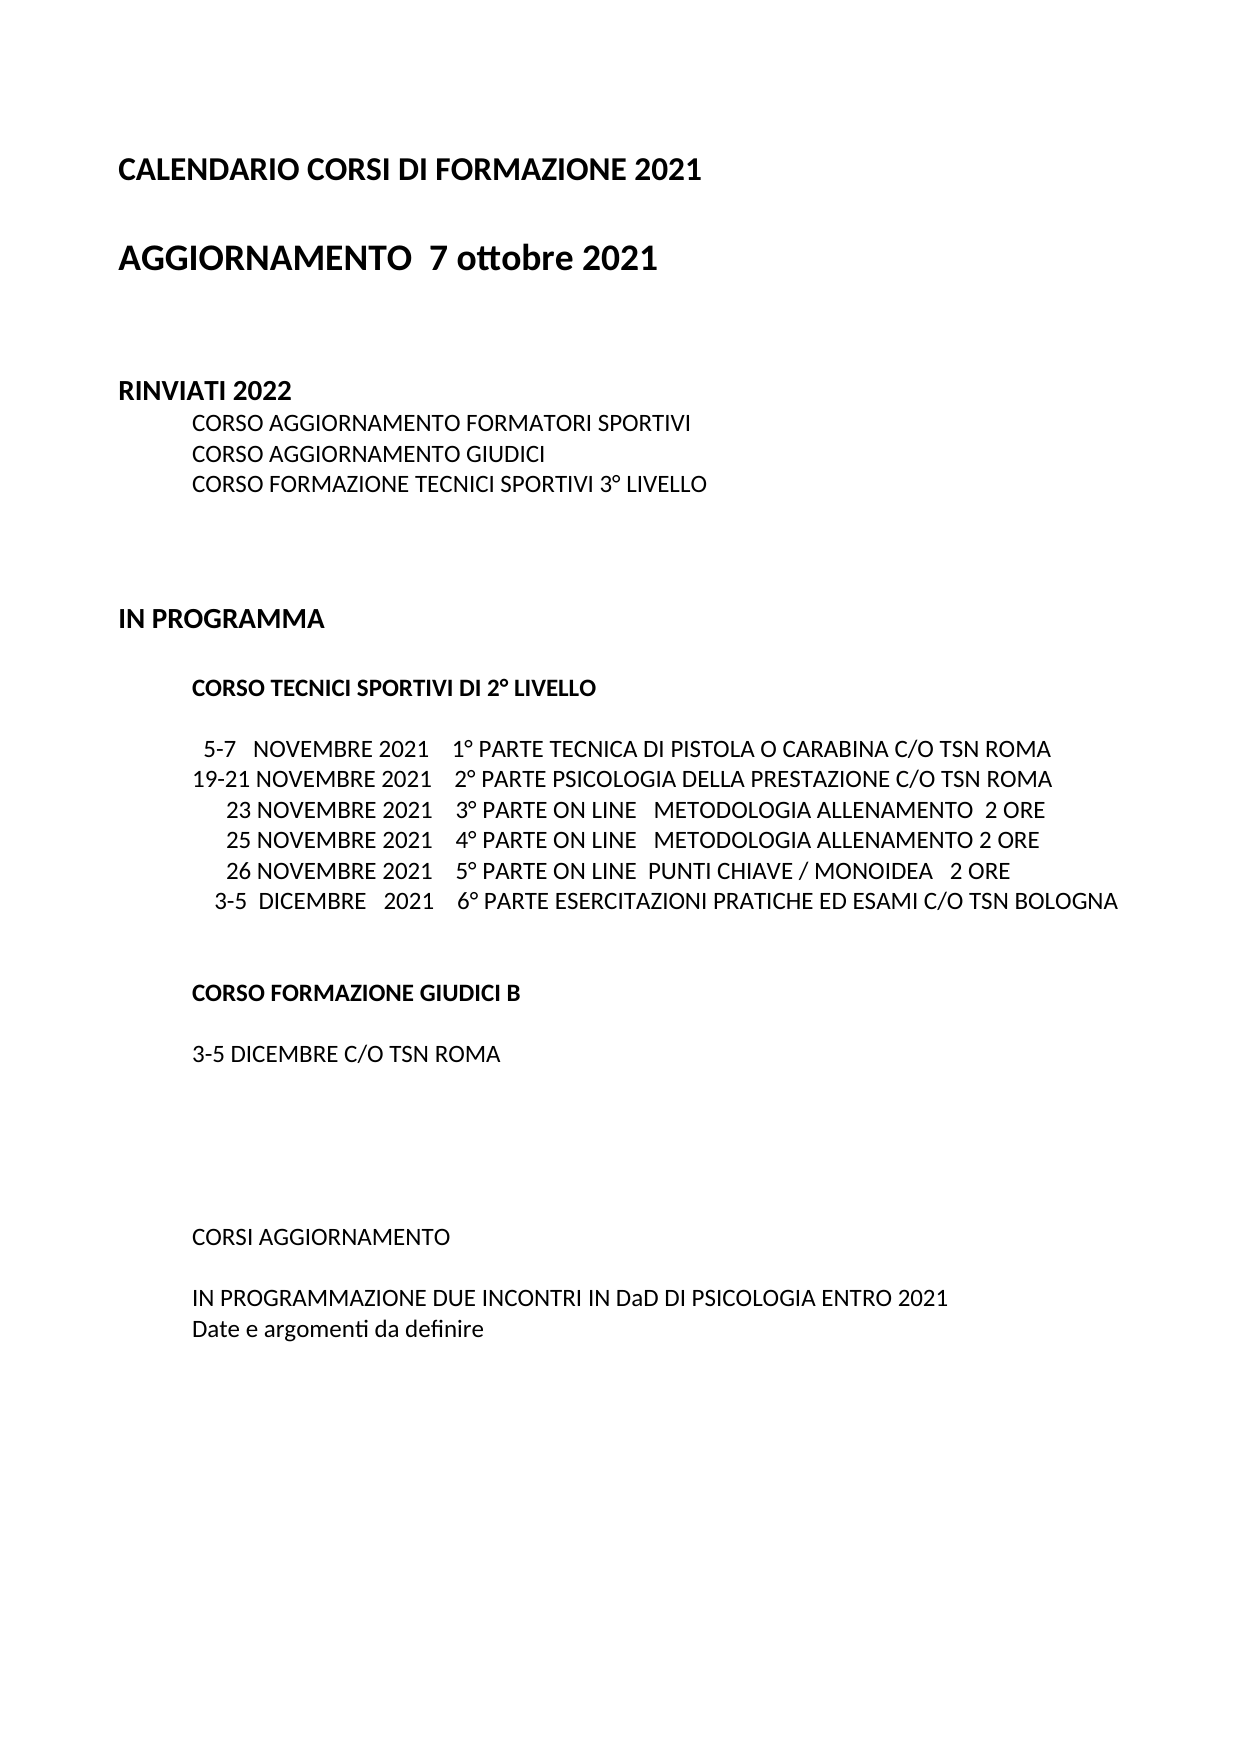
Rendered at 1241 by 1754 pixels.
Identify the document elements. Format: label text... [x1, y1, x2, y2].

text RINVIATI 2022 [118, 372, 1122, 407]
text 3-5 DICEMBRE C/O TSN ROMA [118, 1038, 1122, 1068]
text 25 NOVEMBRE 2021 4° PARTE ON LINE METODOLOGIA ALLENAMENTO 2 ORE [118, 824, 1122, 855]
text 19-21 NOVEMBRE 2021 2° PARTE PSICOLOGIA DELLA PRESTAZIONE C/O TSN ROMA [118, 763, 1122, 794]
text CORSO AGGIORNAMENTO FORMATORI SPORTIVI [118, 407, 1122, 438]
text 23 NOVEMBRE 2021 3° PARTE ON LINE METODOLOGIA ALLENAMENTO 2 ORE [118, 794, 1122, 824]
text CALENDARIO CORSI DI FORMAZIONE 2021 [118, 148, 1122, 188]
text AGGIORNAMENTO 7 ottobre 2021 [118, 234, 1122, 280]
text CORSI AGGIORNAMENTO [118, 1221, 1122, 1252]
text 5-7 NOVEMBRE 2021 1° PARTE TECNICA DI PISTOLA O CARABINA C/O TSN ROMA [118, 733, 1122, 763]
text IN PROGRAMMAZIONE DUE INCONTRI IN DaD DI PSICOLOGIA ENTRO 2021 [118, 1282, 1122, 1313]
text CORSO FORMAZIONE TECNICI SPORTIVI 3° LIVELLO [118, 468, 1122, 499]
text 3-5 DICEMBRE 2021 6° PARTE ESERCITAZIONI PRATICHE ED ESAMI C/O TSN BOLOGNA [118, 885, 1122, 916]
text Date e argomenti da definire [118, 1313, 1122, 1343]
text 26 NOVEMBRE 2021 5° PARTE ON LINE PUNTI CHIAVE / MONOIDEA 2 ORE [118, 855, 1122, 885]
text IN PROGRAMMA [118, 601, 1122, 636]
text CORSO AGGIORNAMENTO GIUDICI [118, 438, 1122, 468]
text CORSO FORMAZIONE GIUDICI B [118, 977, 1122, 1007]
text CORSO TECNICI SPORTIVI DI 2° LIVELLO [118, 672, 1122, 702]
